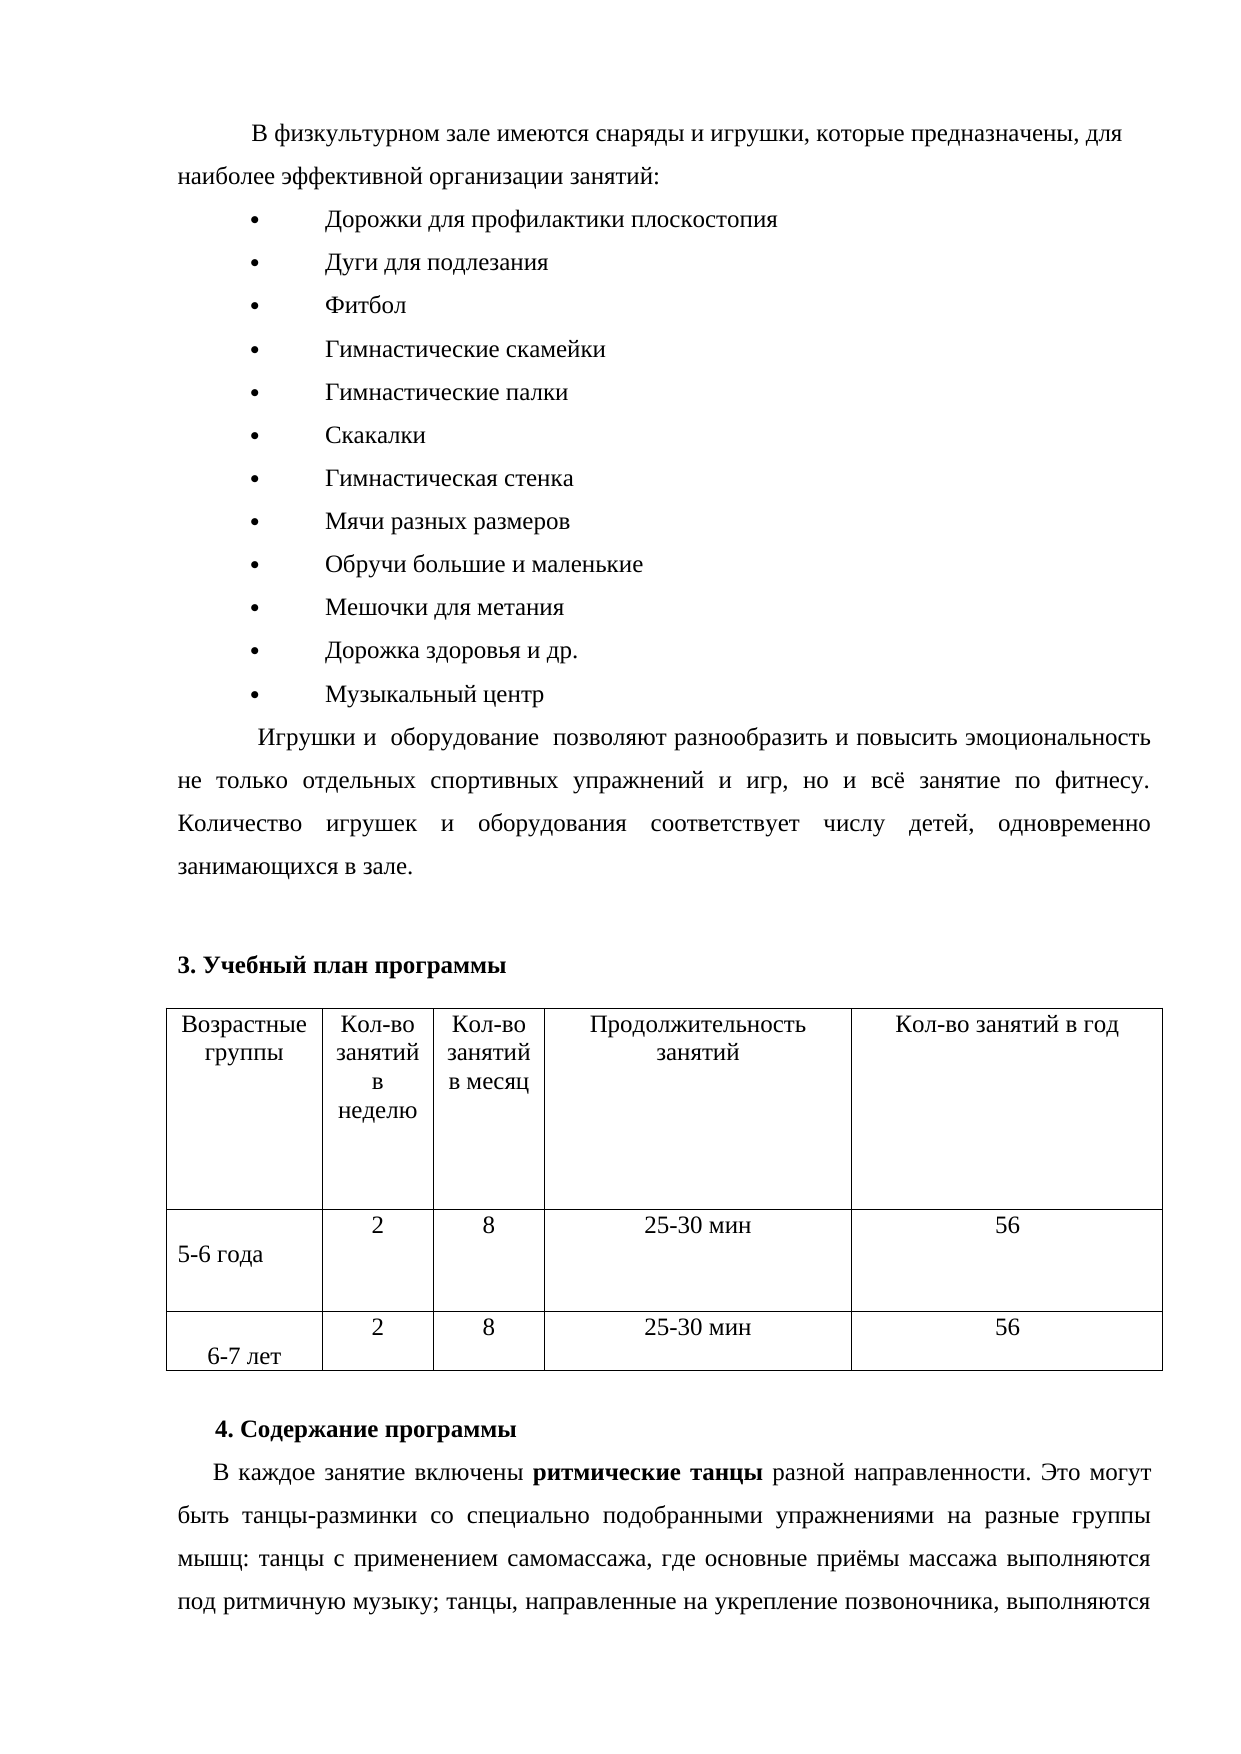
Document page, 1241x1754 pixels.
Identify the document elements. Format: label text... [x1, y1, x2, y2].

table_cell 8 [434, 1210, 544, 1311]
table_cell 25-30 мин [545, 1312, 851, 1369]
list Обручи большие и маленькие [177, 549, 1152, 578]
table_header Продолжительность занятий [545, 1009, 851, 1209]
text В физкультурном зале имеются снаряды и игрушки, которые предназначены, для наиболее эффективной организации занятий: [177, 118, 1152, 190]
list Фитбол [177, 291, 1152, 319]
table_cell 2 [323, 1210, 433, 1311]
table_header Кол-во занятий в неделю [323, 1009, 433, 1209]
table_cell 25-30 мин [545, 1210, 851, 1311]
list Дорожки для профилактики плоскостопия [177, 204, 1152, 233]
list Гимнастическая стенка [177, 463, 1152, 492]
list Гимнастические палки [177, 377, 1152, 406]
table_cell 8 [434, 1312, 544, 1369]
text Игрушки и оборудование позволяют разнообразить и повысить эмоциональность не только отдельных спортивных упражнений и игр, но и всё занятие по фитнесу. Количество игрушек и оборудования соответствует числу детей, одновременно занимающихся в зале. [177, 722, 1152, 880]
list Дорожка здоровья и др. [177, 636, 1152, 664]
list Дуги для подлезания [177, 247, 1152, 276]
text 4. Содержание программы [177, 1414, 1110, 1442]
list Мячи разных размеров [177, 506, 1152, 535]
table_cell 5-6 года [167, 1210, 322, 1311]
list Гимнастические скамейки [177, 334, 1152, 362]
list Скакалки [177, 420, 1152, 449]
table_cell 2 [323, 1312, 433, 1369]
text 3. Учебный план программы [177, 950, 1152, 979]
table_header Кол-во занятий в год [852, 1009, 1162, 1209]
table_header Кол-во занятий в месяц [434, 1009, 544, 1209]
table_cell 6-7 лет [167, 1312, 322, 1369]
table_cell 56 [852, 1312, 1162, 1369]
list Мешочки для метания [177, 592, 1152, 621]
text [177, 1457, 1152, 1615]
table_header Возрастные группы [167, 1009, 322, 1209]
list Музыкальный центр [177, 679, 1152, 707]
table_cell 56 [852, 1210, 1162, 1311]
